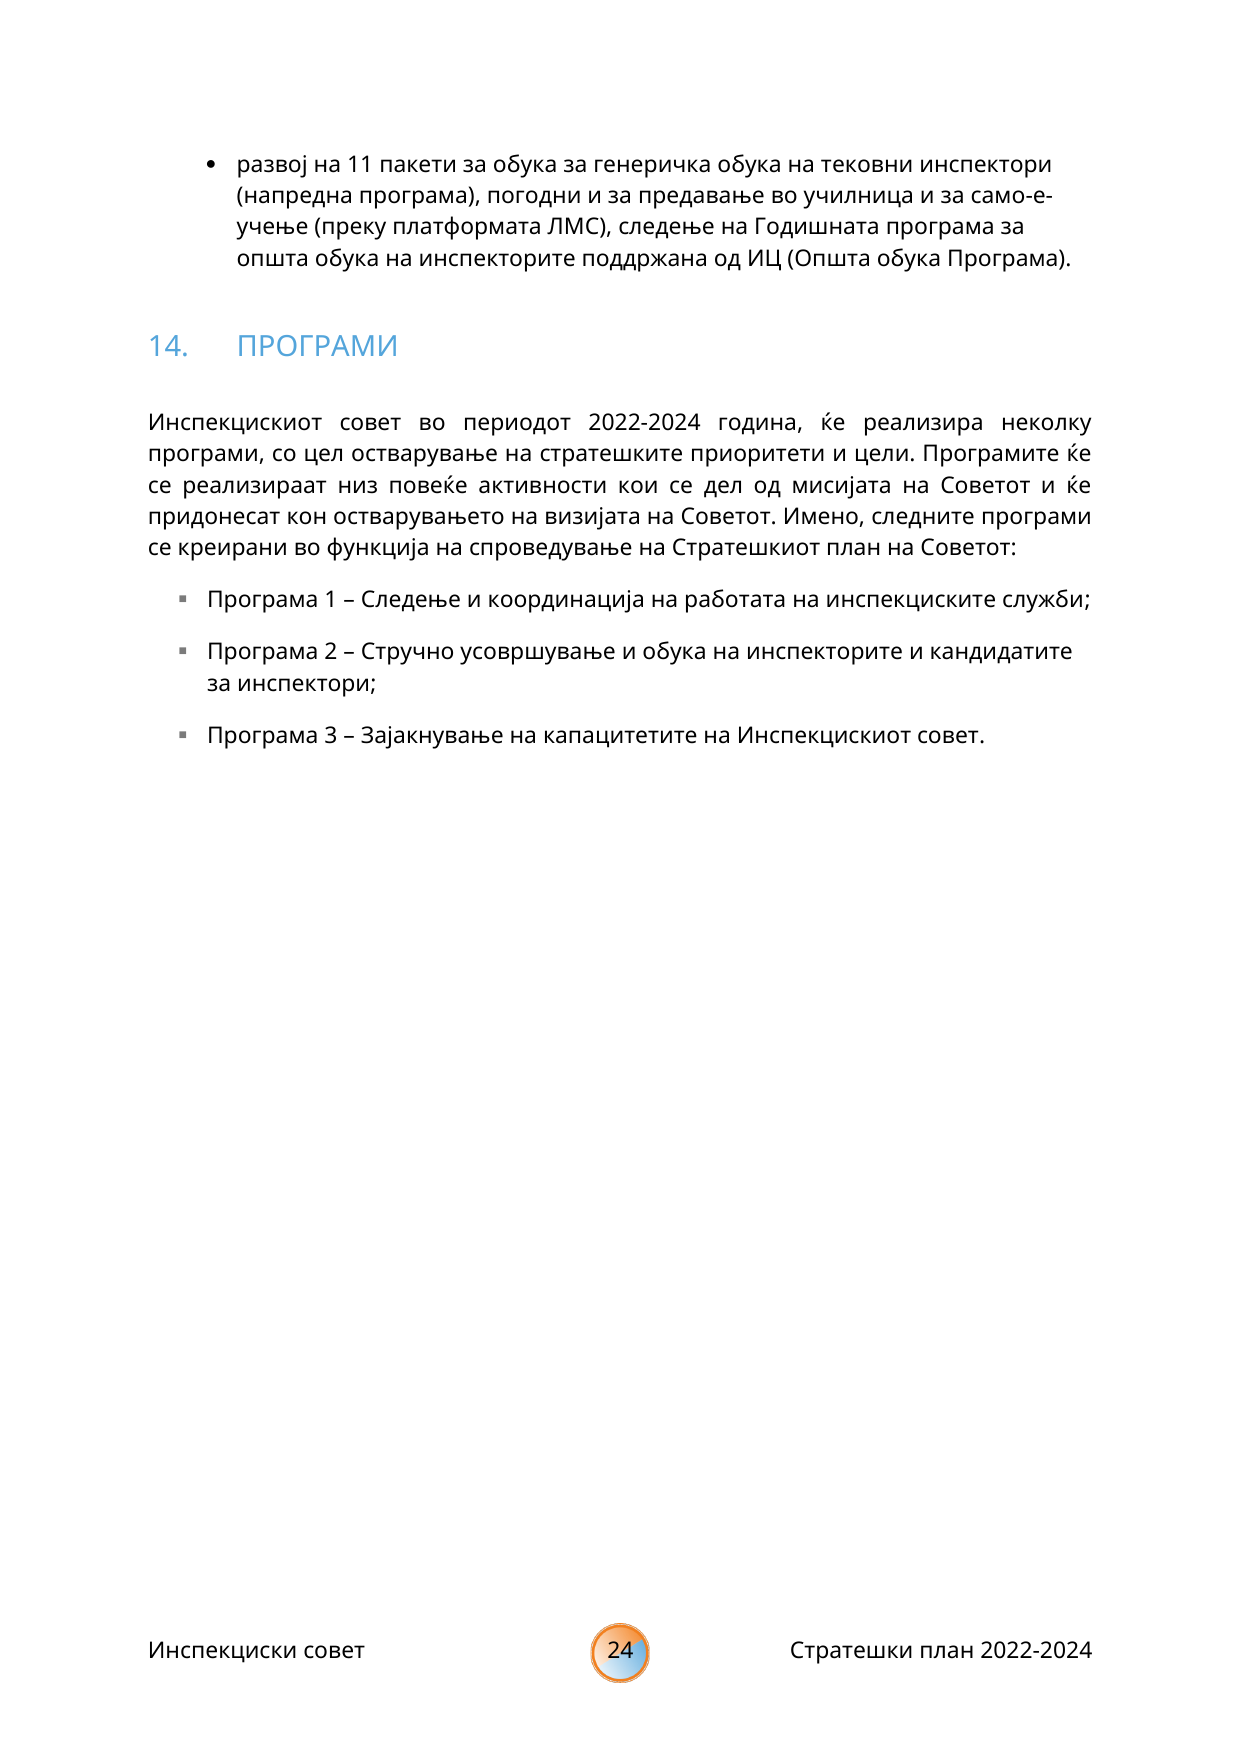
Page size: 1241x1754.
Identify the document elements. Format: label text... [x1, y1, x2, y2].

subtitle ПРОГРАМИ [148, 325, 1092, 364]
picture [590, 1623, 650, 1683]
list Програма 1 – Следење и координација на работата на инспекциските служби; [177, 583, 1092, 614]
text Инспекцискиот совет во периодот 2022-2024 година, ќе реализира неколку програми, со цел остварување на стратешките приоритети и цели. Програмите ќе се реализираат низ повеќе активности кои се дел од мисијата на Советот и ќе придонесат кон остварувањето на визијата на Советот. Имено, следните програми се креирани во функција на спроведување на Стратешкиот план на Советот: [148, 406, 1092, 562]
list Програма 3 – Зајакнување на капацитетите на Инспекцискиот совет. [177, 719, 1092, 750]
list развој на 11 пакети за обука за генеричка обука на тековни инспектори (напредна програма), погодни и за предавање во училница и за само-е-учење (преку платформата ЛМС), следење на Годишната програма за општа обука на инспекторите поддржана од ИЦ (Општа обука Програма). [207, 148, 1092, 273]
list Програма 2 – Стручно усовршување и обука на инспекторите и кандидатите за инспектори; [177, 635, 1092, 698]
